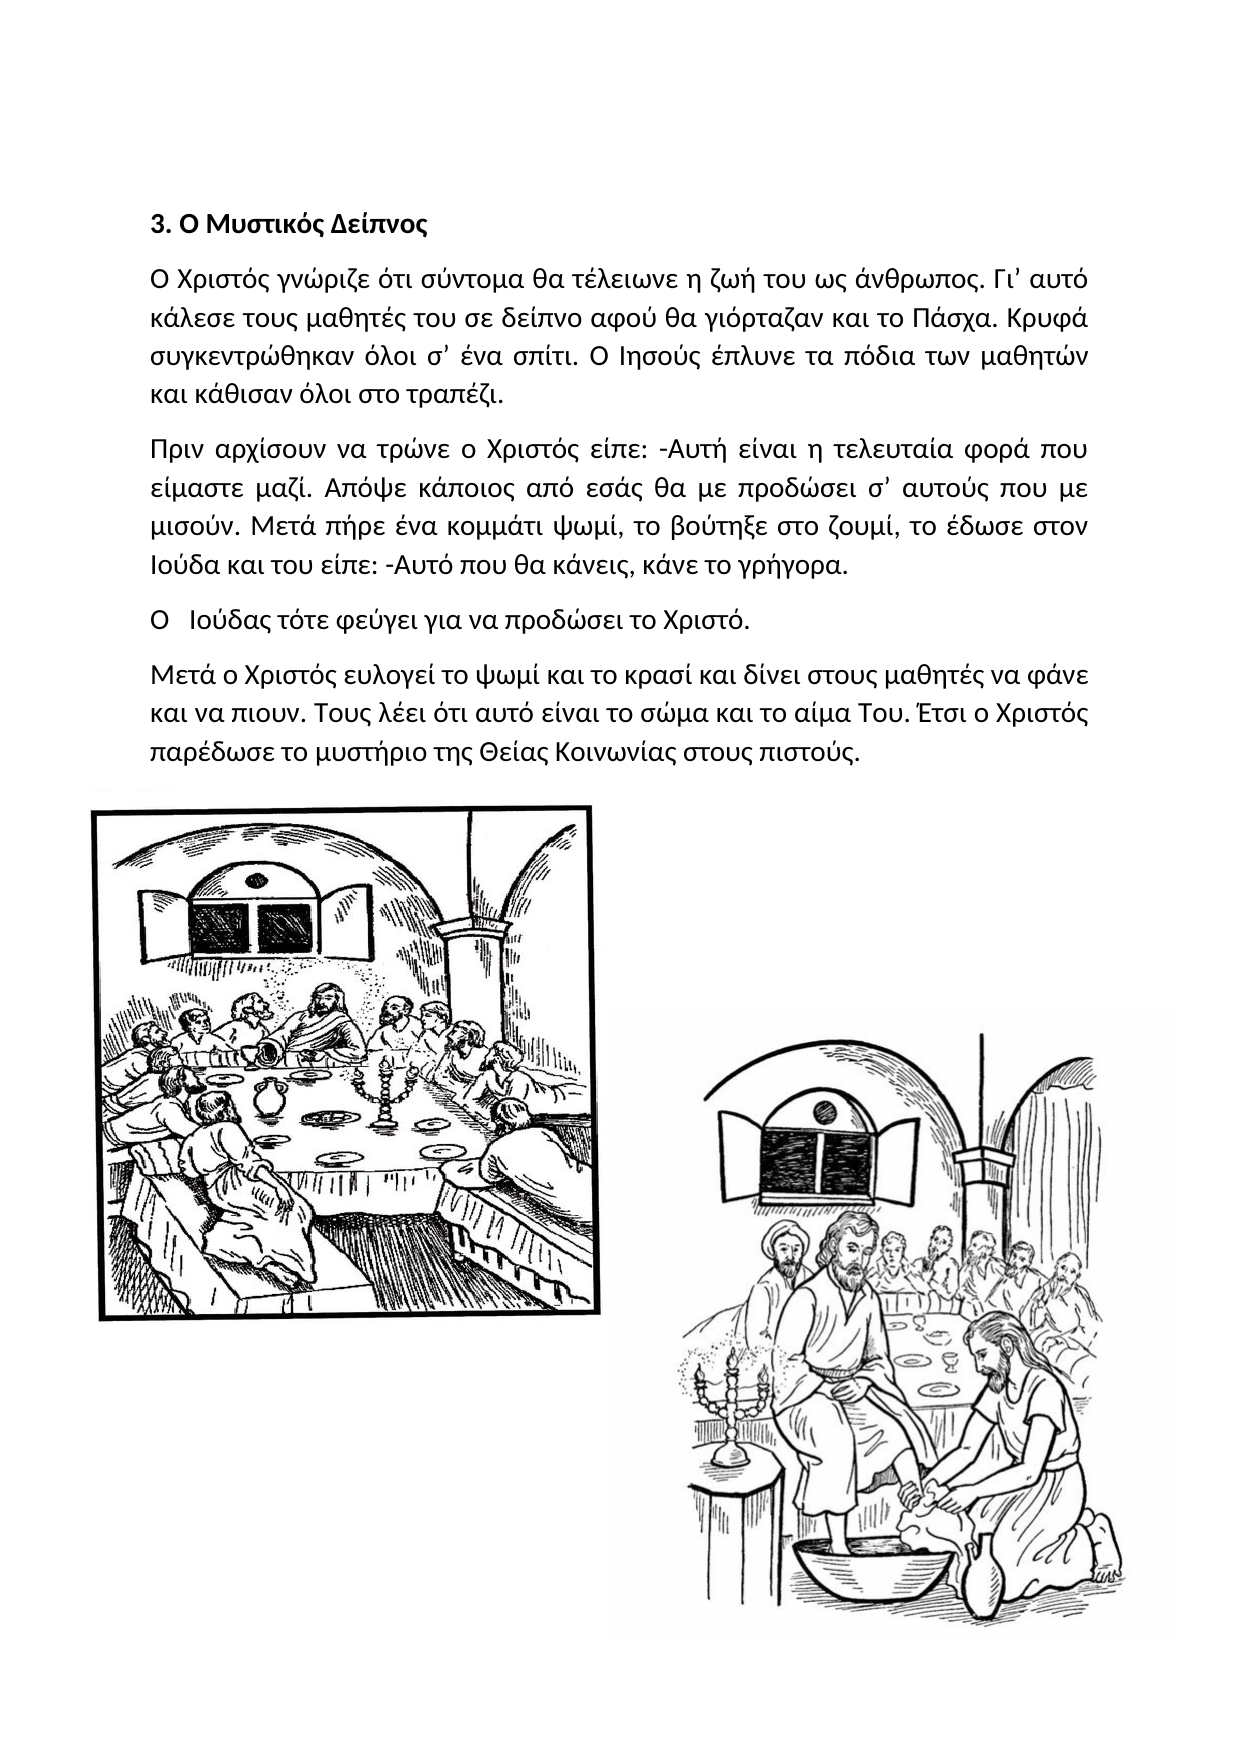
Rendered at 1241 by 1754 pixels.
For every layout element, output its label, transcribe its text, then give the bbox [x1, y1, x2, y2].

text Ο Χριστός γνώριζε ότι σύντομα θα τέλειωνε η ζωή του ως άνθρωπος. Γι’ αυτό κάλεσε τους μαθητές του σε δείπνο αφού θα γιόρταζαν και το Πάσχα. Κρυφά συγκεντρώθηκαν όλοι σ’ ένα σπίτι. Ο Ιησούς έπλυνε τα πόδια των μαθητών και κάθισαν όλοι στο τραπέζι. [150, 260, 1090, 411]
text Μετά ο Χριστός ευλογεί το ψωμί και το κρασί και δίνει στους μαθητές να φάνε και να πιουν. Τους λέει ότι αυτό είναι το σώμα και το αίμα Του. Έτσι ο Χριστός παρέδωσε το μυστήριο της Θείας Κοινωνίας στους πιστούς. [150, 656, 1090, 769]
picture [77, 789, 1175, 1640]
text Ο Ιούδας τότε φεύγει για να προδώσει το Χριστό. [150, 601, 1090, 637]
text 3. Ο Μυστικός Δείπνος [150, 205, 1090, 241]
text Πριν αρχίσουν να τρώνε ο Χριστός είπε: -Αυτή είναι η τελευταία φορά που είμαστε μαζί. Απόψε κάποιος από εσάς θα με προδώσει σ’ αυτούς που με μισούν. Μετά πήρε ένα κομμάτι ψωμί, το βούτηξε στο ζουμί, το έδωσε στον Ιούδα και του είπε: -Αυτό που θα κάνεις, κάνε το γρήγορα. [150, 431, 1090, 582]
